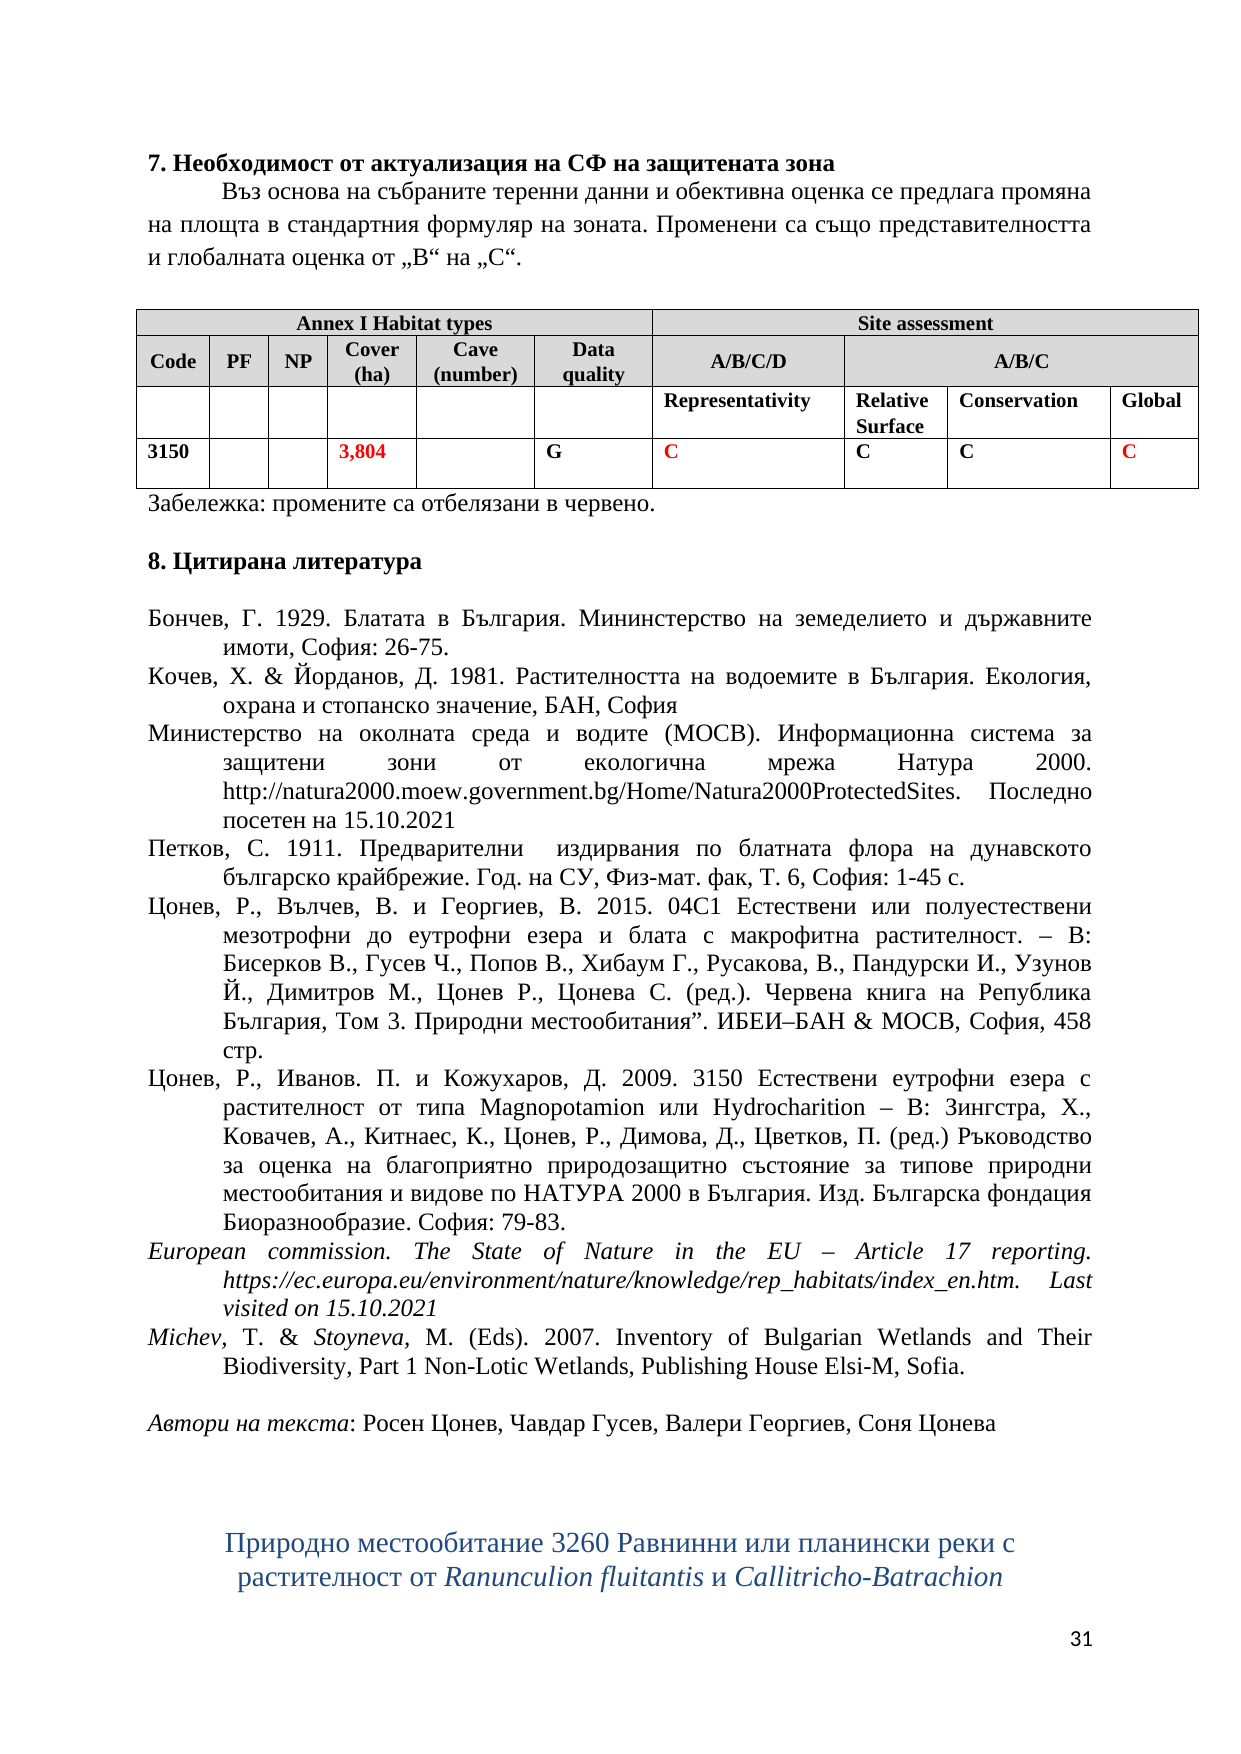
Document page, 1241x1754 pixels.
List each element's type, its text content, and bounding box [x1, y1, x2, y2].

text Въз основа на събраните теренни данни и обективна оценка се предлага промяна на площта в стандартния формуляр на зоната. Променени са също представителността и глобалната оценка от „В“ на „С“. [148, 176, 1093, 271]
text Забележка: промените са отбелязани в червено. [148, 489, 1093, 517]
table_cell A/B/C/D [653, 336, 844, 386]
table_cell PF [210, 336, 268, 386]
table_cell C [948, 439, 1110, 487]
text Бончев, Г. 1929. Блатата в България. Мининстерство на земеделието и държавните имоти, София: 26-75. [148, 603, 1093, 661]
table_cell Cave (number) [417, 336, 534, 386]
table_cell Global [1111, 387, 1198, 438]
text Michev, T. & Stoyneva, M. (Eds). 2007. Inventory of Bulgarian Wetlands and Their Biodiversity, Part 1 Non-Lotic Wetlands, Publishing House Elsi-M, Sofia. [148, 1322, 1093, 1380]
table_cell [535, 387, 652, 438]
text Кочев, Х. & Йорданов, Д. 1981. Растителността на водоемите в България. Екология, охрана и стопанско значение, БАН, София [148, 661, 1093, 718]
table_cell A/B/C [845, 336, 1198, 386]
table_cell Conservation [948, 387, 1110, 438]
table_cell [269, 387, 327, 438]
text Министерство на околната среда и водите (МОСВ). Информационна система за защитени зони от екологична мрежа Натура 2000. http://natura2000.moew.government.bg/Home/Natura2000ProtectedSites. Последно посетен на 15.10.2021 [148, 718, 1093, 833]
text European commission. The State of Nature in the EU – Article 17 reporting. https://ec.europa.eu/environment/nature/knowledge/rep_habitats/index_en.htm. Last visited on 15.10.2021 [148, 1236, 1093, 1322]
table_cell C [845, 439, 947, 487]
table_cell Relative Surface [845, 387, 947, 438]
text 7. Необходимост от актуализация на СФ на защитената зона [148, 148, 1093, 176]
table_cell 3,804 [328, 439, 416, 487]
table_cell С [653, 439, 844, 487]
table_cell [269, 439, 327, 487]
table_cell [210, 439, 268, 487]
table_cell Data quality [535, 336, 652, 386]
text 8. Цитирана литература [148, 546, 1093, 575]
table_cell Code [137, 336, 209, 386]
table_cell [210, 387, 268, 438]
table_cell [417, 387, 534, 438]
text Цонев, Р., Иванов. П. и Кожухаров, Д. 2009. 3150 Естествени еутрофни езера с растителност от типа Magnopotamion или Hydrocharition – В: Зингстра, Х., Ковачев, А., Китнаес, К., Цонев, Р., Димова, Д., Цветков, П. (ред.) Ръководство за оценка на благоприятно природозащитно състояние за типове природни местообитания и видове по НАТУРА 2000 в България. Изд. Българска фондация Биоразнообразие. София: 79-83. [148, 1063, 1093, 1236]
text Петков, С. 1911. Предварителни издирвания по блатната флора на дунавското българско крайбрежие. Год. на СУ, Физ-мат. фак, Т. 6, София: 1-45 с. [148, 833, 1093, 891]
table_cell [137, 387, 209, 438]
table_cell NP [269, 336, 327, 386]
table_header Annex I Habitat types [137, 310, 652, 335]
table_cell С [1111, 439, 1198, 487]
text Цонев, Р., Вълчев, В. и Георгиев, В. 2015. 04С1 Естествени или полуестествени мезотрофни до еутрофни езера и блата с макрофитна растителност. – В: Бисерков В., Гусев Ч., Попов В., Хибаум Г., Русакова, В., Пандурски И., Узунов Й., Димитров М., Цонев Р., Цонева С. (ред.). Червена книга на Република България, Том 3. Природни местообитания”. ИБЕИ–БАН & МОСВ, София, 458 стр. [148, 891, 1093, 1063]
table_cell [417, 439, 534, 487]
text Природно местообитание 3260 Равнинни или планински реки с растителност от Ranunculion fluitantis и Callitricho-Batrachion [148, 1525, 1093, 1592]
table_cell 3150 [137, 439, 209, 487]
table_cell [328, 387, 416, 438]
text Автори на текста: Росен Цонев, Чавдар Гусев, Валери Георгиев, Соня Цонева [148, 1408, 1093, 1437]
table_cell Cover (ha) [328, 336, 416, 386]
table_cell Representativity [653, 387, 844, 438]
table_cell G [535, 439, 652, 487]
table_header Site assessment [653, 310, 1198, 335]
